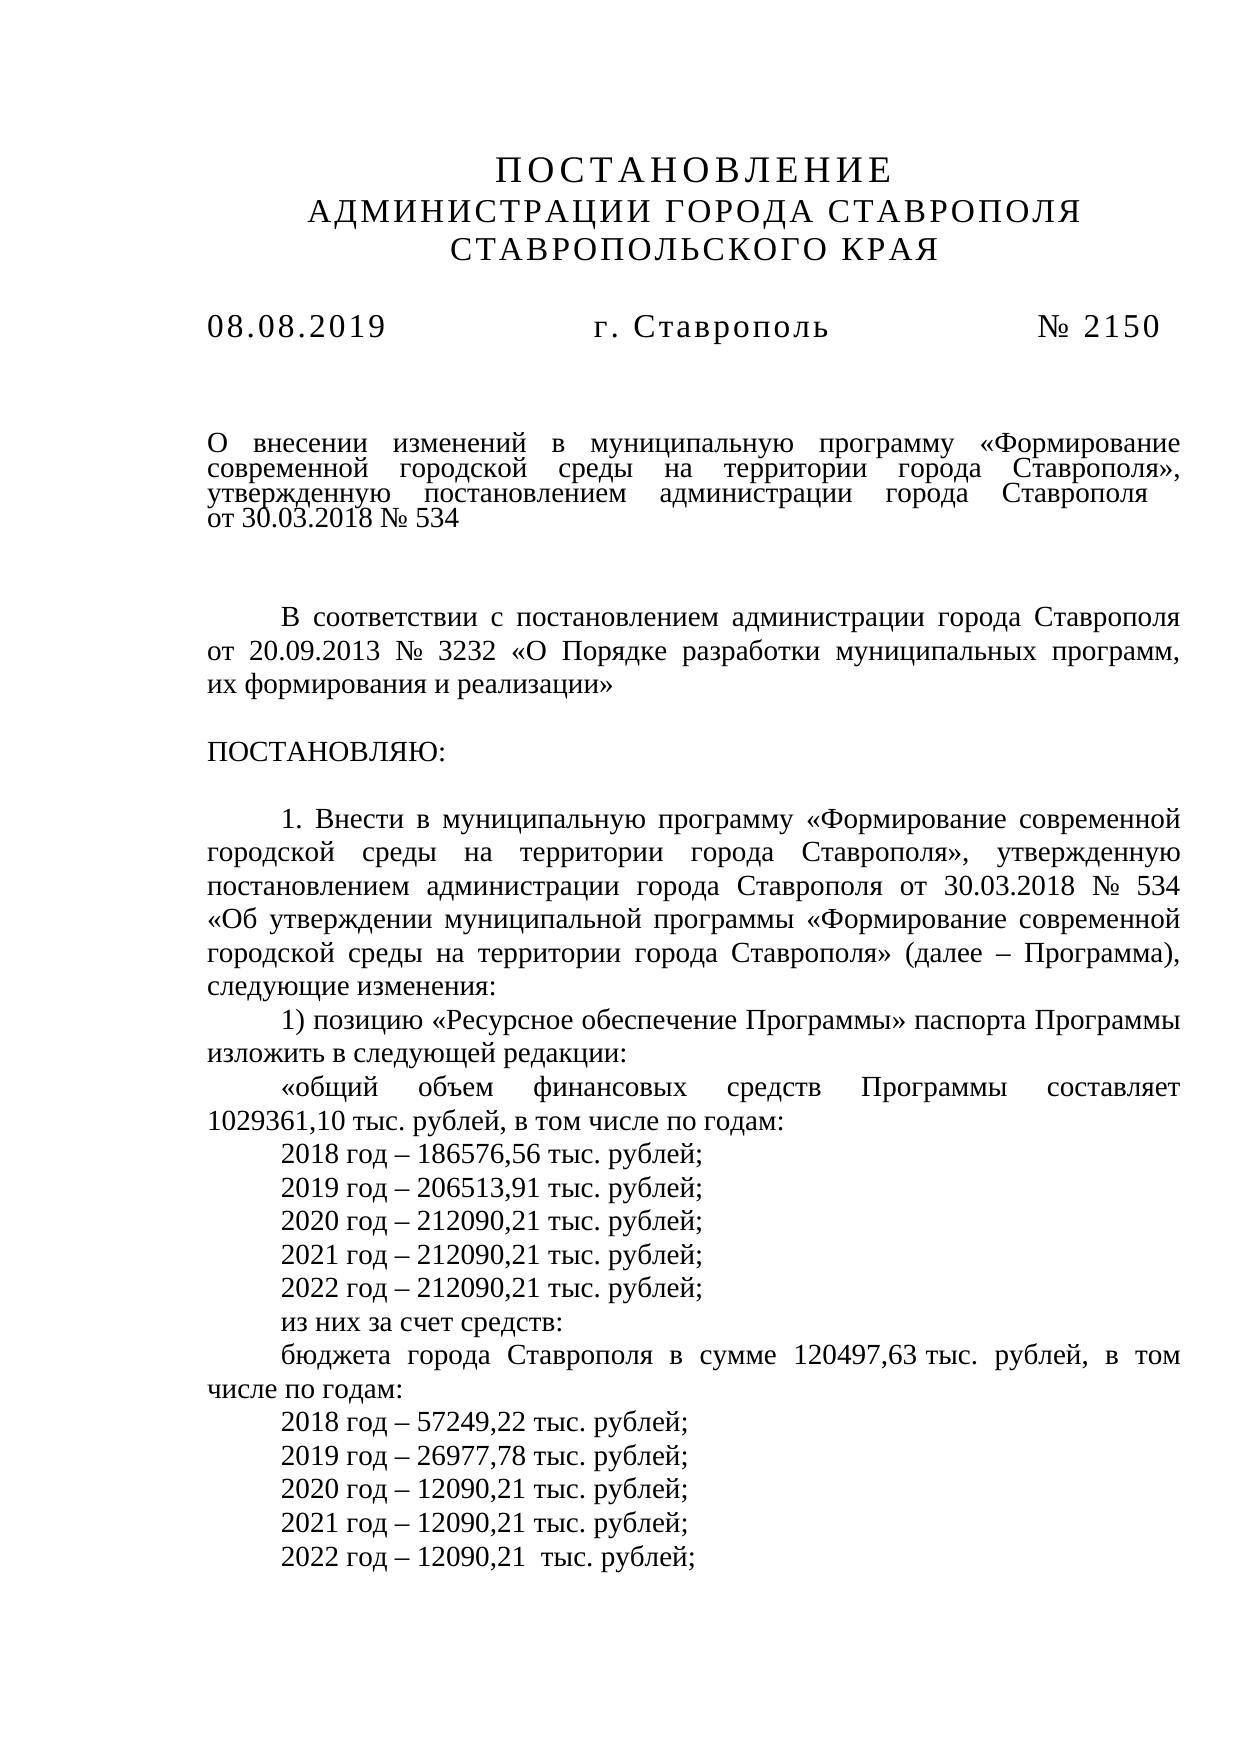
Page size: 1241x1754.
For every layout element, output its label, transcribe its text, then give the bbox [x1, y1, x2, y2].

text 2022 год – 12090,21 тыс. рублей; [207, 1539, 1181, 1572]
text «общий объем финансовых средств Программы составляет 1029361,10 тыс. рублей, в том числе по годам: [207, 1069, 1181, 1136]
text 2021 год – 12090,21 тыс. рублей; [207, 1505, 1181, 1539]
text 2018 год – 57249,22 тыс. рублей; [207, 1404, 1181, 1438]
title П О С Т А Н О В Л Е Н И Е [207, 148, 1181, 191]
text 2018 год – 186576,56 тыс. рублей; [207, 1136, 1181, 1170]
text 2022 год – 212090,21 тыс. рублей; [207, 1270, 1181, 1304]
text В соответствии с постановлением администрации города Ставрополя от 20.09.2013 № 3232 «О Порядке разработки муниципальных программ, их формирования и реализации» [207, 599, 1181, 700]
text из них за счет средств: [207, 1304, 1181, 1337]
text СТАВРОПОЛЬСКОГО КРАЯ [207, 229, 1181, 267]
text бюджета города Ставрополя в сумме 120497,63 тыс. рублей, в том числе по годам: [207, 1337, 1181, 1404]
text 1. Внести в муниципальную программу «Формирование современной городской среды на территории города Ставрополя», утвержденную постановлением администрации города Ставрополя от 30.03.2018 № 534 «Об утверждении муниципальной программы «Формирование современной городской среды на территории города Ставрополя» (далее – Программа), следующие изменения: [207, 801, 1181, 1002]
text АДМИНИСТРАЦИИ ГОРОДА СТАВРОПОЛЯ [207, 191, 1181, 229]
text 2019 год – 26977,78 тыс. рублей; [207, 1438, 1181, 1472]
text 2019 год – 206513,91 тыс. рублей; [207, 1170, 1181, 1203]
text 2021 год – 212090,21 тыс. рублей; [207, 1237, 1181, 1270]
text 1) позицию «Ресурсное обеспечение Программы» паспорта Программы изложить в следующей редакции: [207, 1002, 1181, 1069]
text 2020 год – 12090,21 тыс. рублей; [207, 1472, 1181, 1505]
text О внесении изменений в муниципальную программу «Формирование современной городской среды на территории города Ставрополя», утвержденную постановлением администрации города Ставрополя от 30.03.2018 № 534 [207, 432, 1181, 532]
text 08.08.2019 г. Ставрополь № 2150 [207, 306, 1181, 344]
text 2020 год – 212090,21 тыс. рублей; [207, 1203, 1181, 1237]
text ПОСТАНОВЛЯЮ: [207, 734, 1181, 767]
